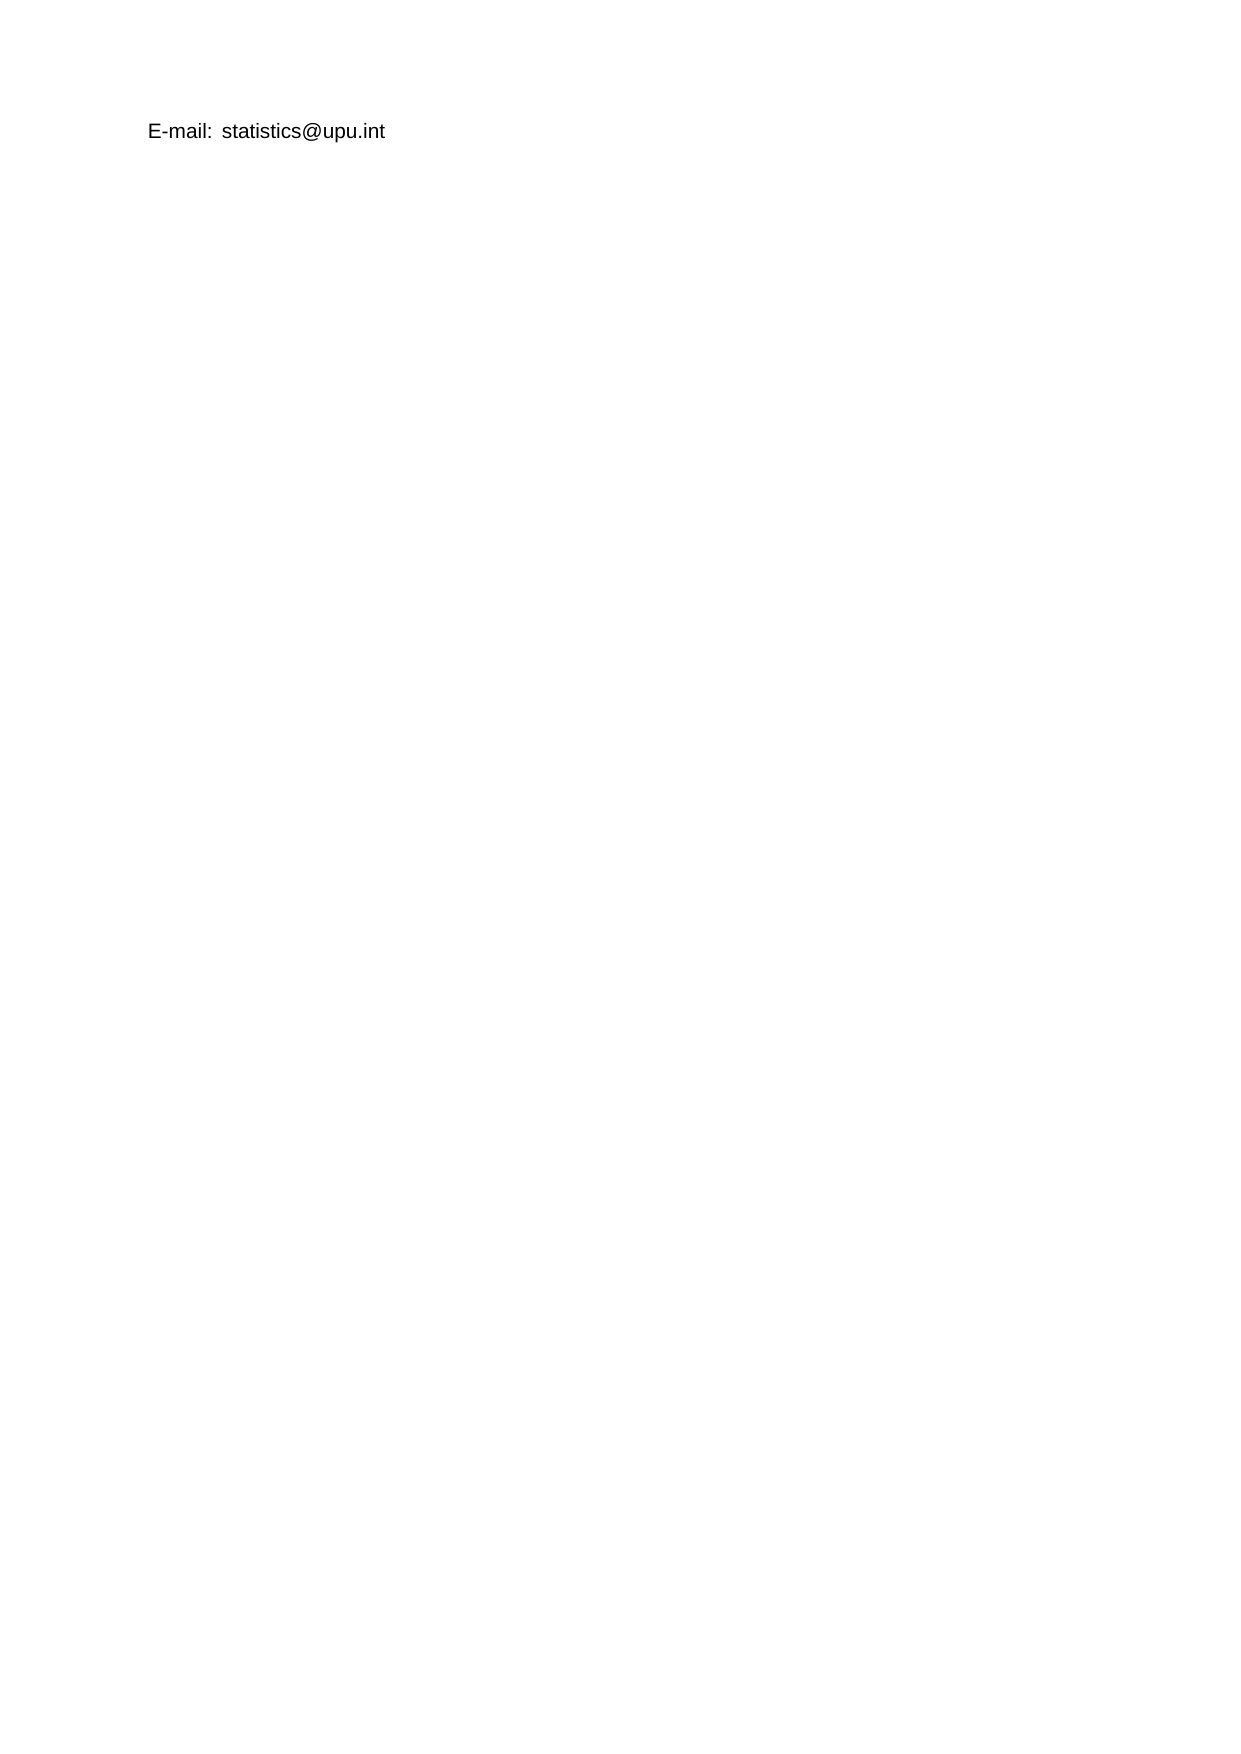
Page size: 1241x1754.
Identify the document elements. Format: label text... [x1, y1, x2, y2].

text E-mail: statistics@upu.int [148, 118, 1152, 143]
